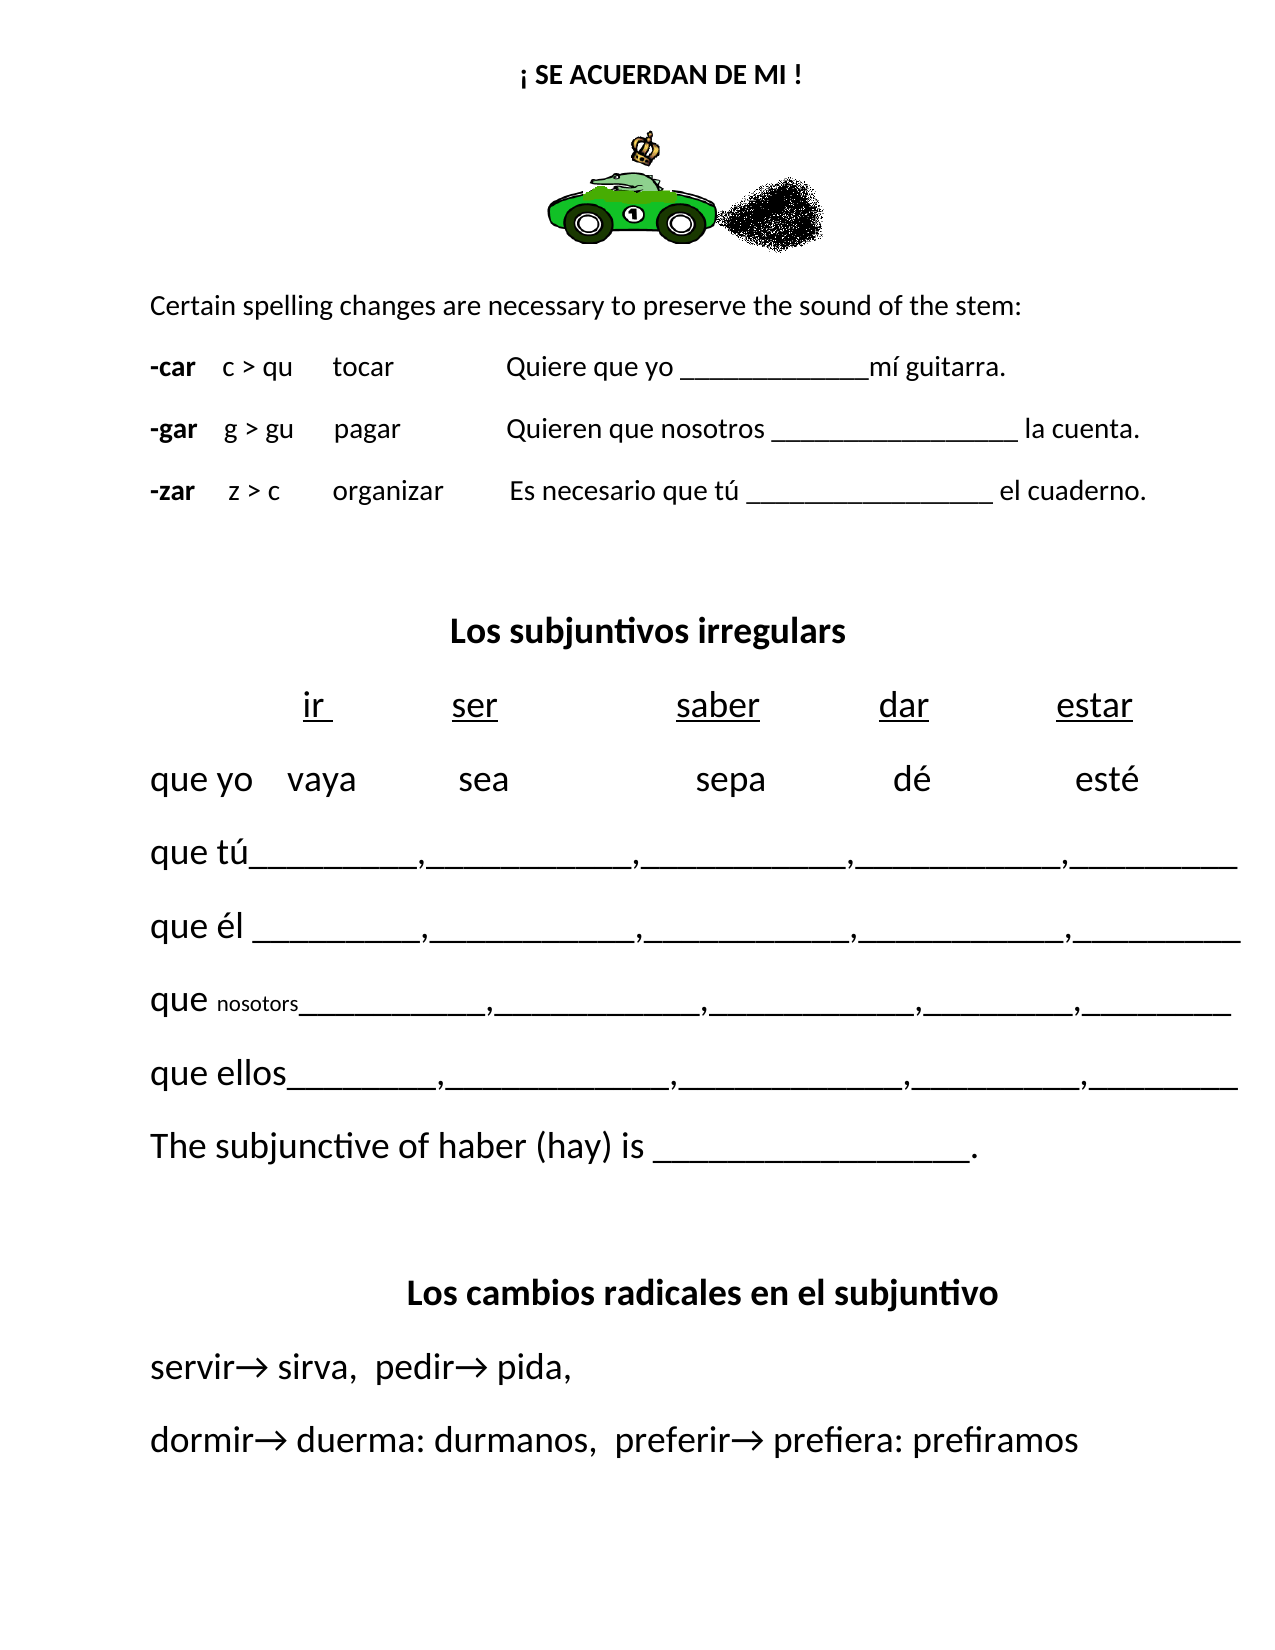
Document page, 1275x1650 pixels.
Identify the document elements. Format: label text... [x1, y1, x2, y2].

text -car c > qu tocar Quiere que yo _____________mí guitarra. [150, 348, 1172, 384]
text The subjunctive of haber (hay) is _________________. [150, 1122, 1256, 1168]
text ir ser saber dar estar [150, 681, 1172, 727]
text Los subjuntivos irregulars [450, 607, 1172, 653]
text -gar g > gu pagar Quieren que nosotros _________________ la cuenta. [150, 410, 1172, 446]
text ¡ SE ACUERDAN DE MI ! [150, 56, 1172, 92]
text que yo vaya sea sepa dé esté [150, 754, 1172, 800]
text dormir→ duerma: durmanos, preferir→ prefiera: prefiramos [122, 1416, 1256, 1462]
text que nosotors__________,___________,___________,________,________ [150, 975, 1256, 1021]
text que ellos________,____________,____________,_________,________ [150, 1049, 1256, 1094]
text servir→ sirva, pedir→ pida, [122, 1343, 1256, 1389]
text -zar z > c organizar Es necesario que tú _________________ el cuaderno. [150, 472, 1172, 508]
text Certain spelling changes are necessary to preserve the sound of the stem: [150, 287, 1172, 322]
text que él _________,___________,___________,___________,_________ [150, 902, 1256, 947]
picture [543, 118, 839, 262]
text que tú_________,___________,___________,___________,_________ [150, 828, 1256, 874]
text Los cambios radicales en el subjuntivo [122, 1269, 1256, 1315]
